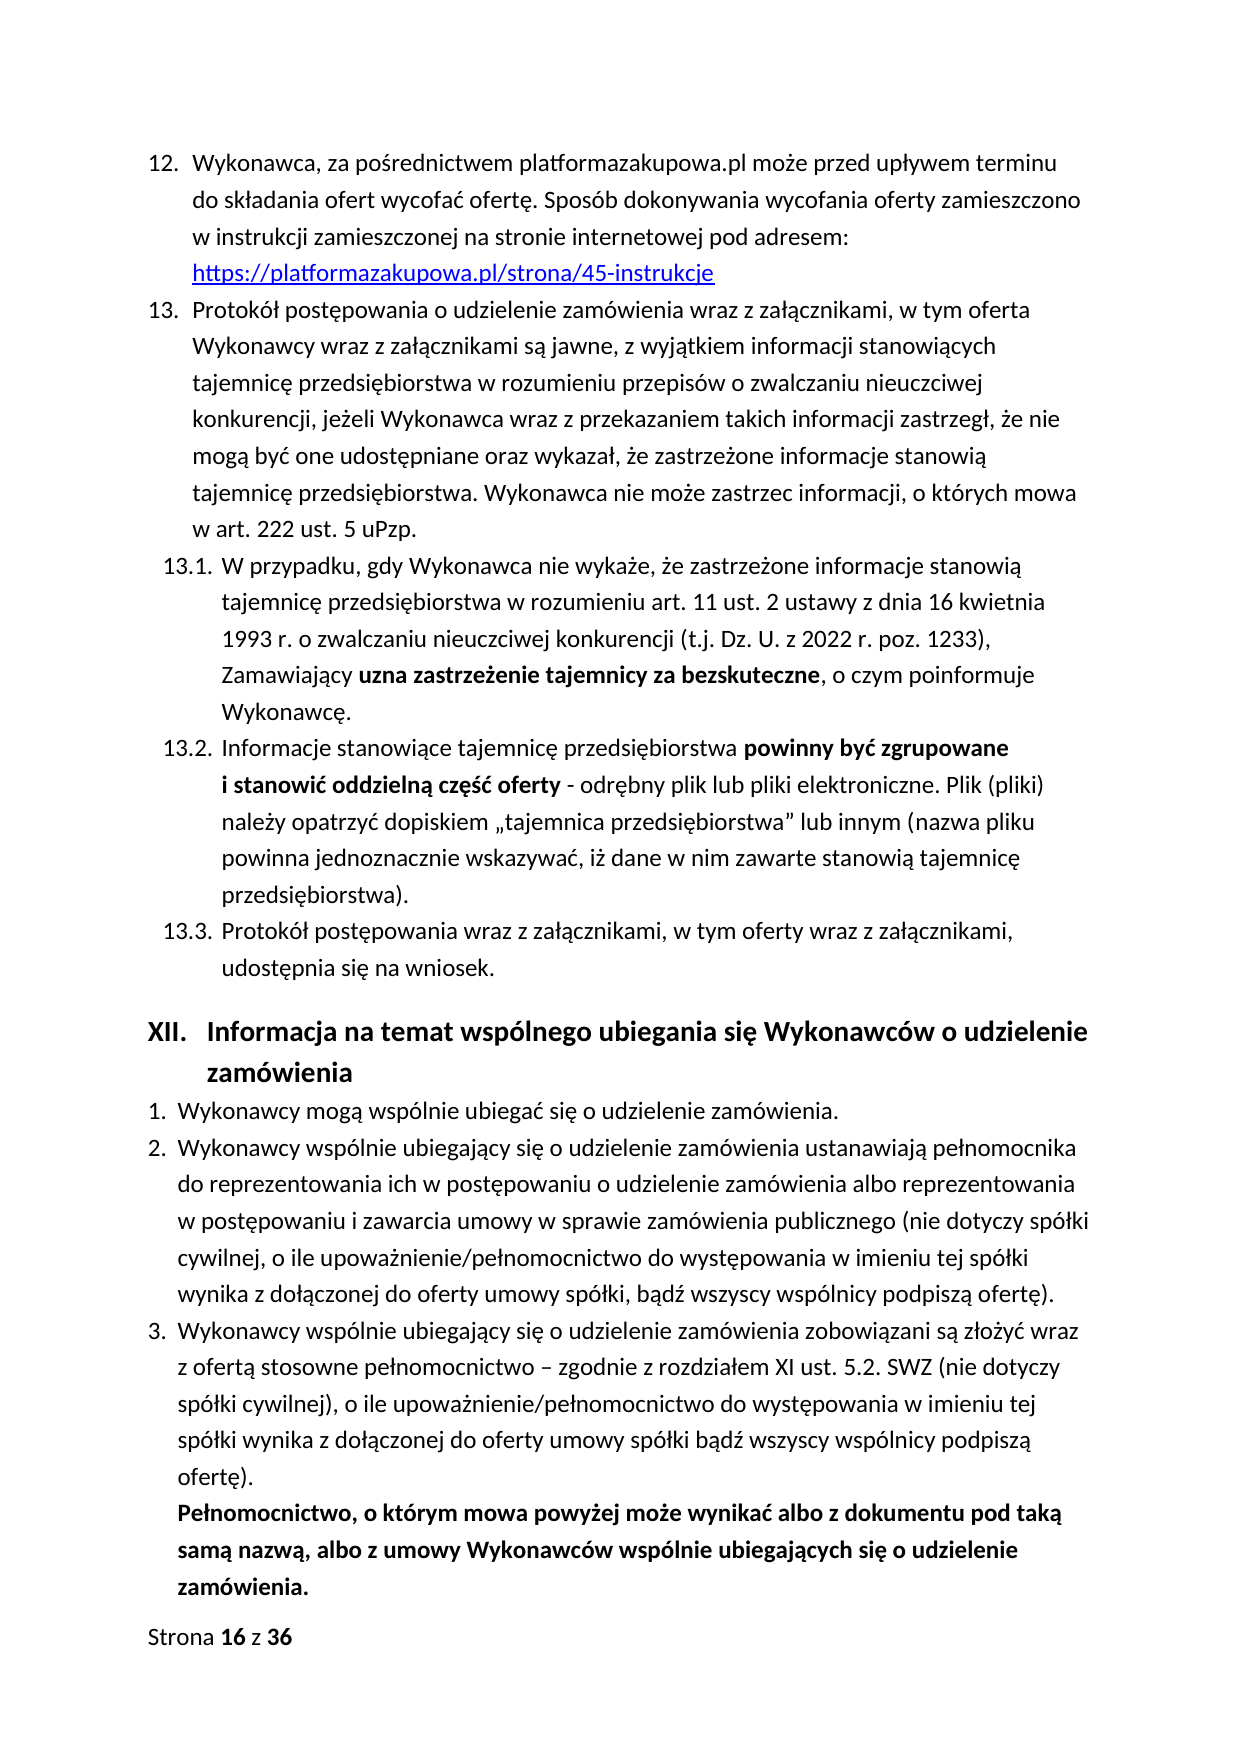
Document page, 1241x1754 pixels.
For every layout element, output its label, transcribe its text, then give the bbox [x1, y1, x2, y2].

list Wykonawcy wspólnie ubiegający się o udzielenie zamówienia ustanawiają pełnomocnika do reprezentowania ich w postępowaniu o udzielenie zamówienia albo reprezentowania w postępowaniu i zawarcia umowy w sprawie zamówienia publicznego (nie dotyczy spółki cywilnej, o ile upoważnienie/pełnomocnictwo do występowania w imieniu tej spółki wynika z dołączonej do oferty umowy spółki, bądź wszyscy wspólnicy podpiszą ofertę). [148, 1132, 1093, 1309]
list Wykonawcy wspólnie ubiegający się o udzielenie zamówienia zobowiązani są złożyć wraz z ofertą stosowne pełnomocnictwo – zgodnie z rozdziałem XI ust. 5.2. SWZ (nie dotyczy spółki cywilnej), o ile upoważnienie/pełnomocnictwo do występowania w imieniu tej spółki wynika z dołączonej do oferty umowy spółki bądź wszyscy wspólnicy podpiszą ofertę). [148, 1315, 1093, 1492]
text https://platformazakupowa.pl/strona/45-instrukcje [185, 257, 1093, 288]
list Protokół postępowania wraz z załącznikami, w tym oferty wraz z załącznikami, udostępnia się na wniosek. [162, 915, 1093, 982]
subtitle Informacja na temat wspólnego ubiegania się Wykonawców o udzielenie zamówienia [148, 1013, 1093, 1090]
list Wykonawcy mogą wspólnie ubiegać się o udzielenie zamówienia. [148, 1095, 1093, 1126]
list Wykonawca, za pośrednictwem platformazakupowa.pl może przed upływem terminu do składania ofert wycofać ofertę. Sposób dokonywania wycofania oferty zamieszczono w instrukcji zamieszczonej na stronie internetowej pod adresem: [148, 148, 1093, 251]
list W przypadku, gdy Wykonawca nie wykaże, że zastrzeżone informacje stanowią tajemnicę przedsiębiorstwa w rozumieniu art. 11 ust. 2 ustawy z dnia 16 kwietnia 1993 r. o zwalczaniu nieuczciwej konkurencji (t.j. Dz. U. z 2022 r. poz. 1233), Zamawiający uzna zastrzeżenie tajemnicy za bezskuteczne, o czym poinformuje Wykonawcę. [162, 550, 1093, 727]
list Informacje stanowiące tajemnicę przedsiębiorstwa powinny być zgrupowane i stanowić oddzielną część oferty - odrębny plik lub pliki elektroniczne. Plik (pliki) należy opatrzyć dopiskiem „tajemnica przedsiębiorstwa” lub innym (nazwa pliku powinna jednoznacznie wskazywać, iż dane w nim zawarte stanowią tajemnicę przedsiębiorstwa). [162, 733, 1093, 909]
text Pełnomocnictwo, o którym mowa powyżej może wynikać albo z dokumentu pod taką samą nazwą, albo z umowy Wykonawców wspólnie ubiegających się o udzielenie zamówienia. [177, 1498, 1093, 1601]
list Protokół postępowania o udzielenie zamówienia wraz z załącznikami, w tym oferta Wykonawcy wraz z załącznikami są jawne, z wyjątkiem informacji stanowiących tajemnicę przedsiębiorstwa w rozumieniu przepisów o zwalczaniu nieuczciwej konkurencji, jeżeli Wykonawca wraz z przekazaniem takich informacji zastrzegł, że nie mogą być one udostępniane oraz wykazał, że zastrzeżone informacje stanowią tajemnicę przedsiębiorstwa. Wykonawca nie może zastrzec informacji, o których mowa w art. 222 ust. 5 uPzp. [148, 294, 1093, 544]
